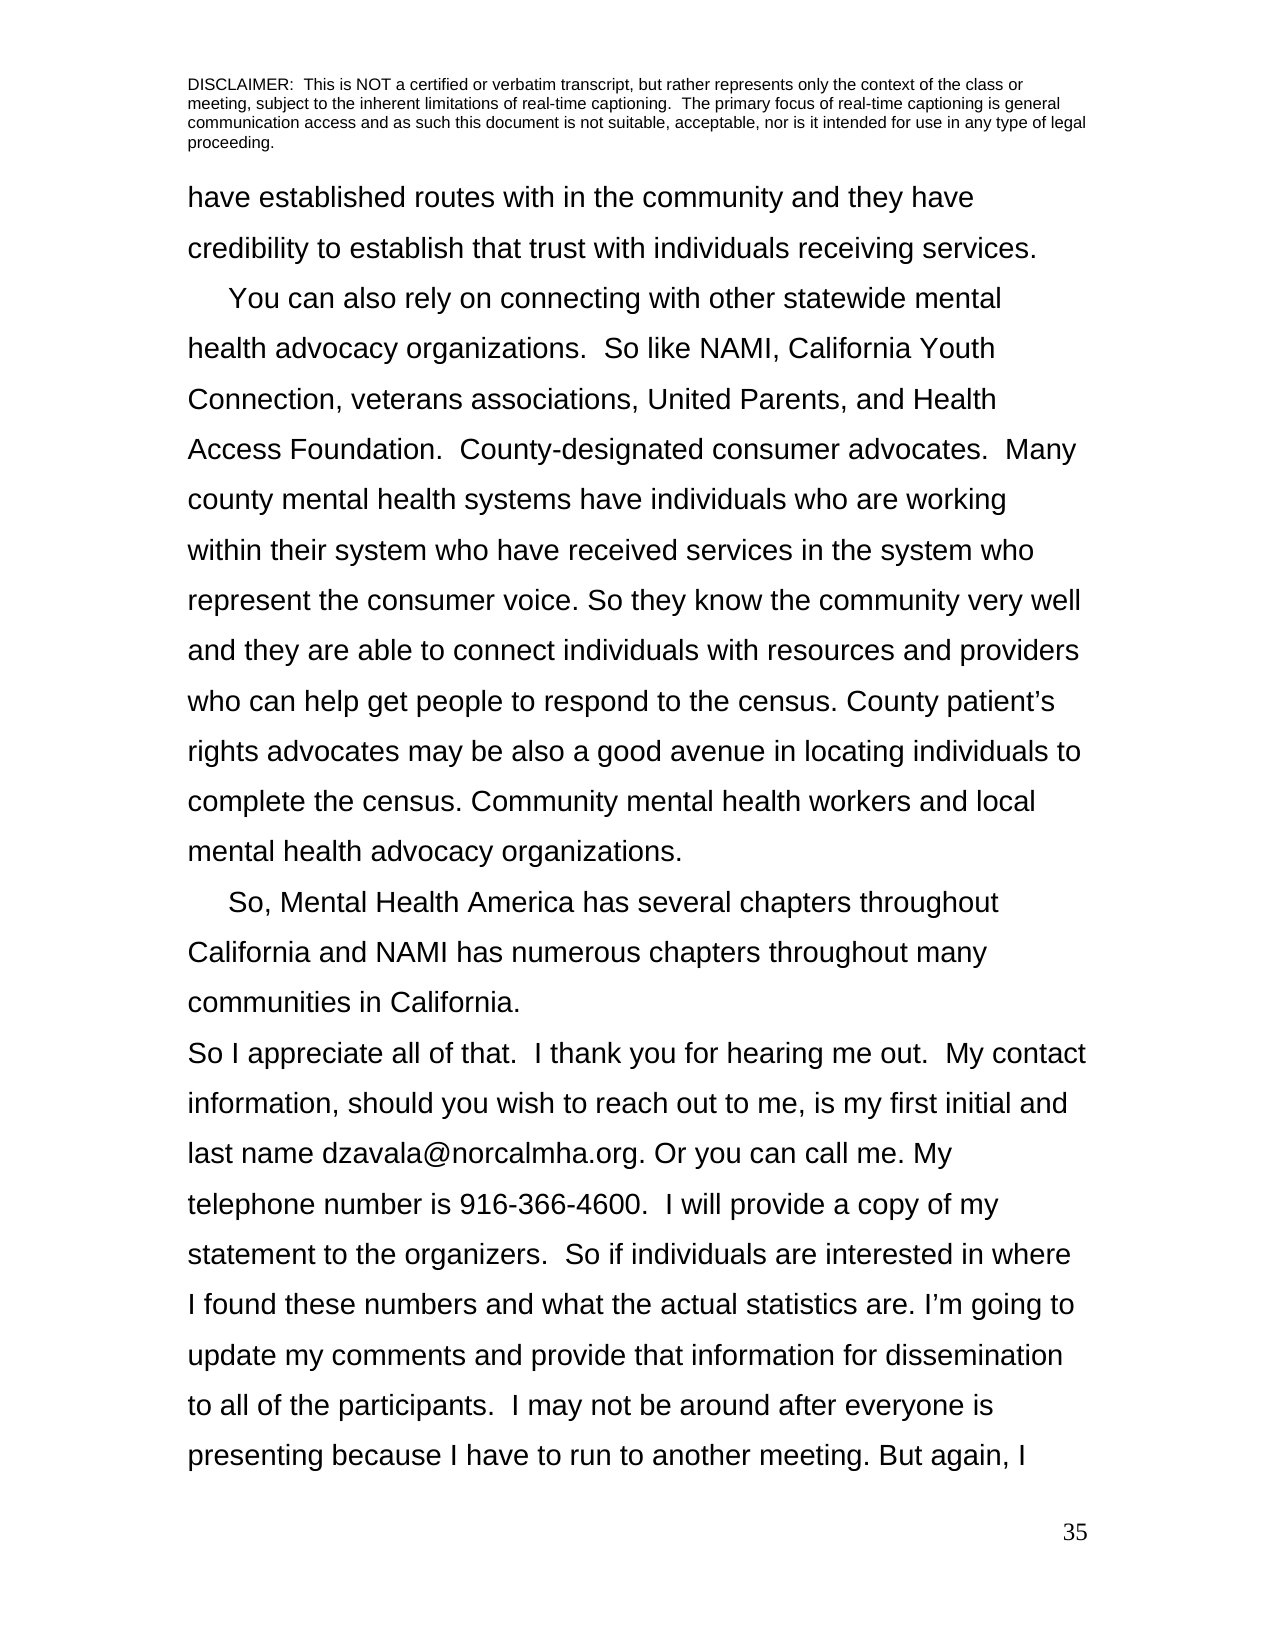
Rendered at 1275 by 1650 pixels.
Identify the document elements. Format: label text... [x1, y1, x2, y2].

text You can also rely on connecting with other statewide mental health advocacy organizations. So like NAMI, California Youth Connection, veterans associations, United Parents, and Health Access Foundation. County-designated consumer advocates. Many county mental health systems have individuals who are working within their system who have received services in the system who represent the consumer voice. So they know the community very well and they are able to connect individuals with resources and providers who can help get people to respond to the census. County patient’s rights advocates may be also a good avenue in locating individuals to complete the census. Community mental health workers and local mental health advocacy organizations. [187, 281, 1087, 868]
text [187, 1036, 1087, 1472]
text So, Mental Health America has several chapters throughout California and NAMI has numerous chapters throughout many communities in California. [187, 885, 1087, 1019]
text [187, 180, 1087, 264]
